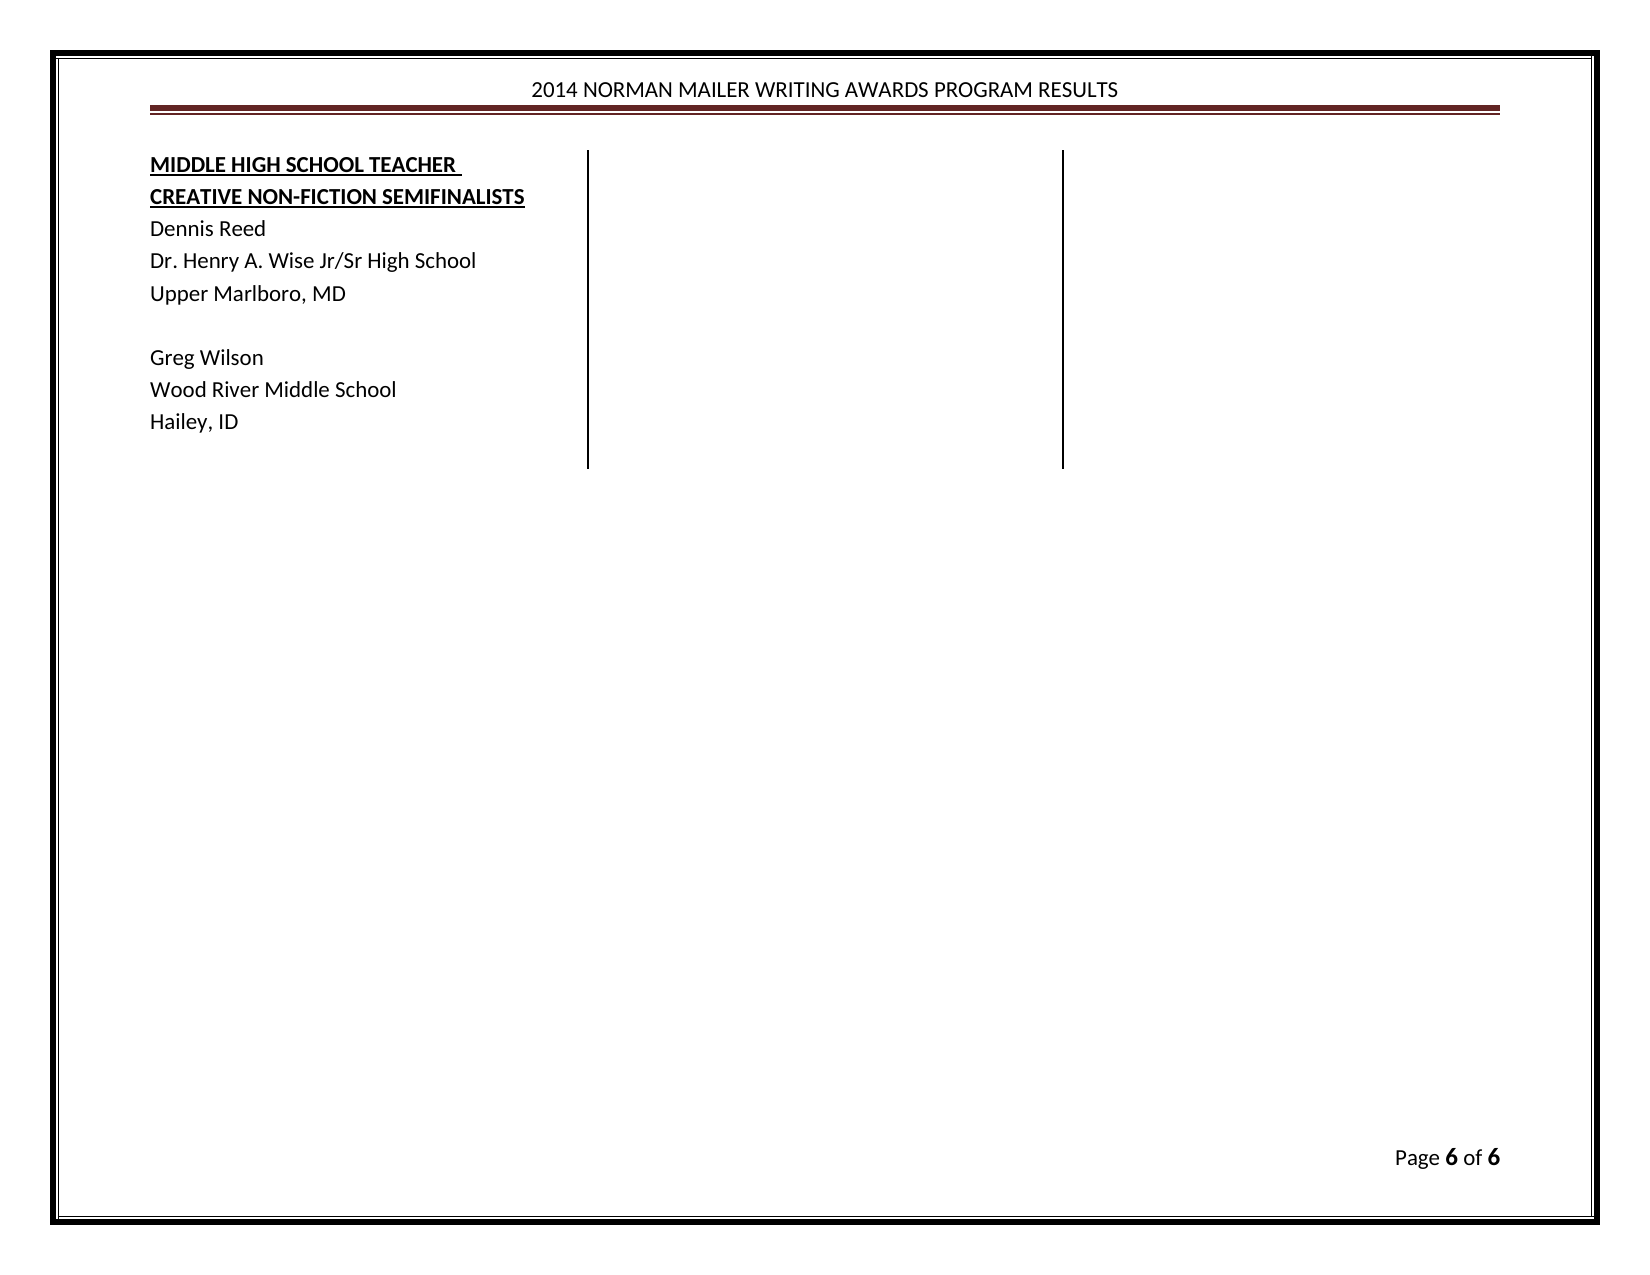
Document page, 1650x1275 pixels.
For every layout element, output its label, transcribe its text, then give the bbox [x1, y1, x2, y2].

text Dennis Reed [150, 214, 550, 242]
text MIDDLE HIGH SCHOOL TEACHER CREATIVE NON-FICTION SEMIFINALISTS [150, 150, 550, 210]
text Hailey, ID [150, 407, 550, 436]
text Dr. Henry A. Wise Jr/Sr High School [150, 247, 550, 274]
text Upper Marlboro, MD [150, 279, 550, 307]
text Wood River Middle School [150, 375, 550, 403]
text Greg Wilson [150, 343, 550, 371]
